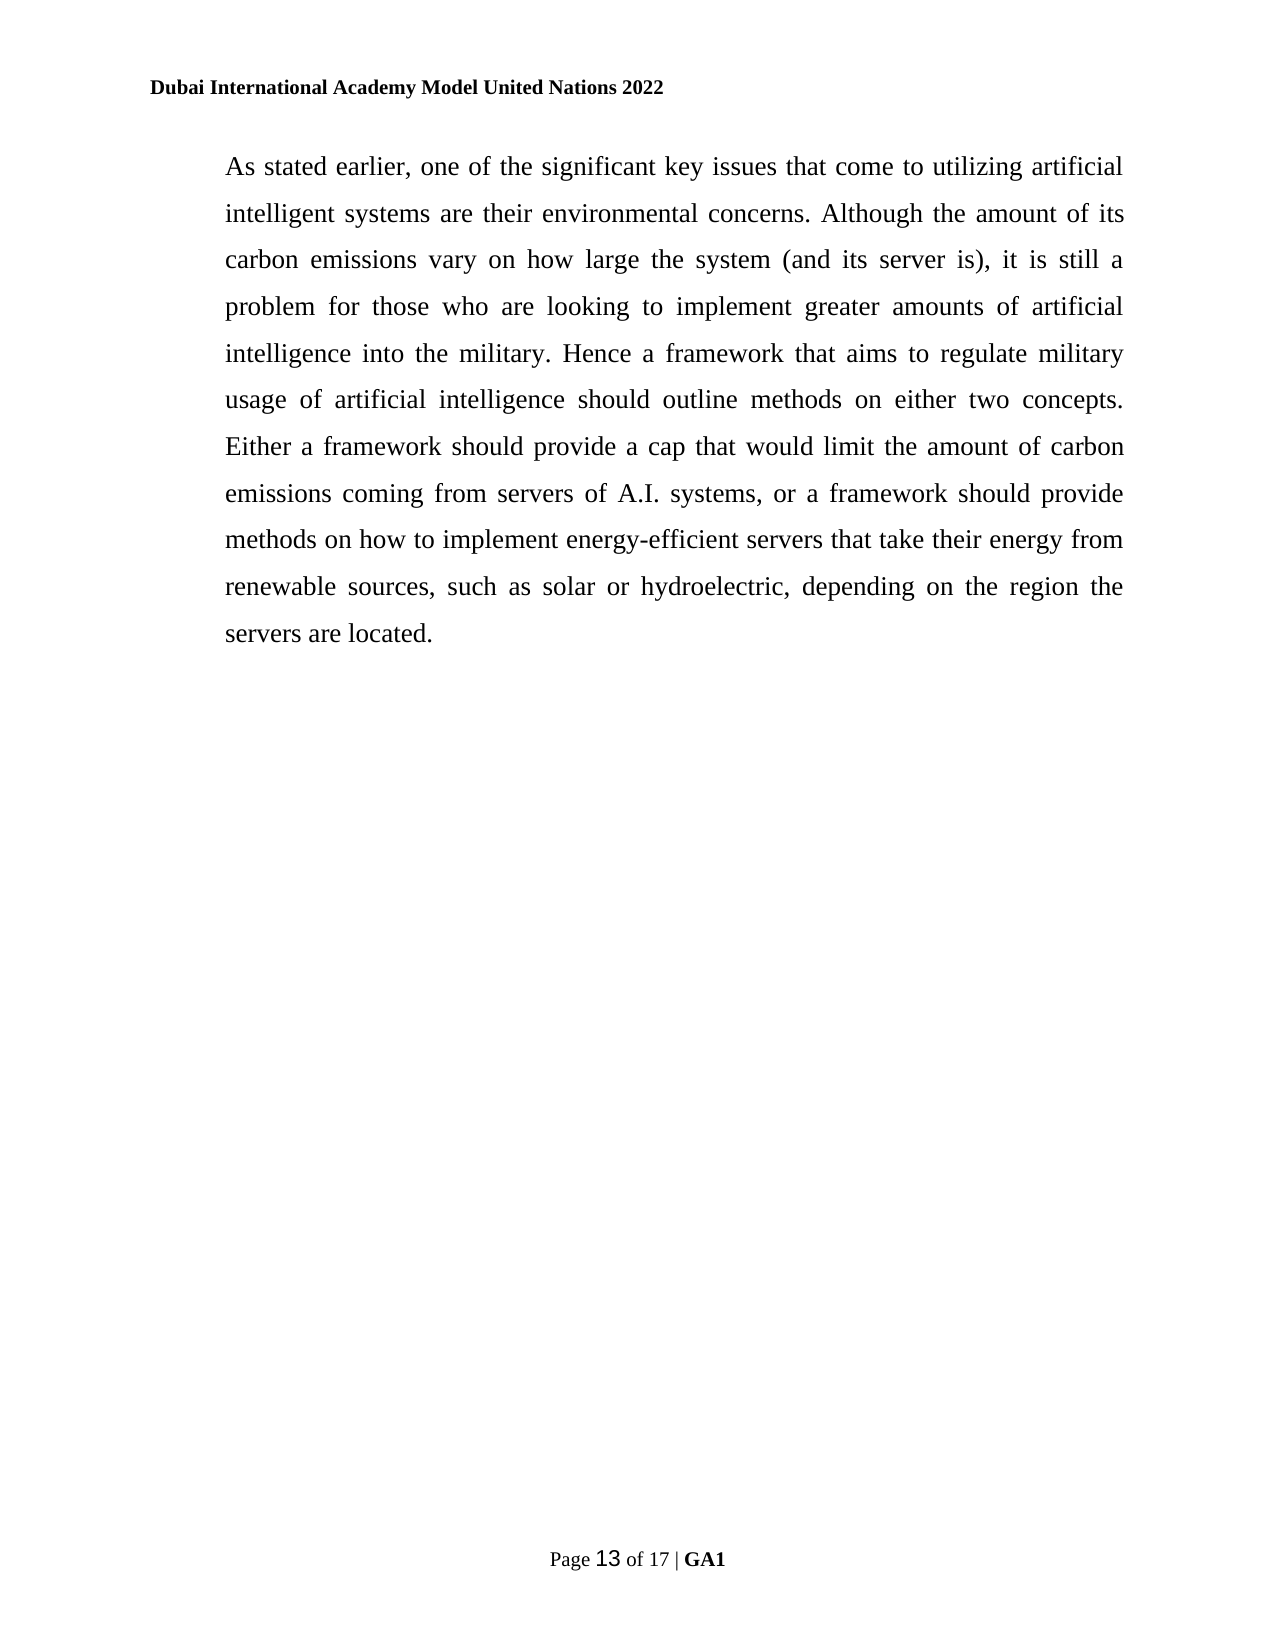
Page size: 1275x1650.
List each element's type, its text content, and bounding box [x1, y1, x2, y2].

text As stated earlier, one of the significant key issues that come to utilizing artificial intelligent systems are their environmental concerns. Although the amount of its carbon emissions vary on how large the system (and its server is), it is still a problem for those who are looking to implement greater amounts of artificial intelligence into the military. Hence a framework that aims to regulate military usage of artificial intelligence should outline methods on either two concepts. Either a framework should provide a cap that would limit the amount of carbon emissions coming from servers of A.I. systems, or a framework should provide methods on how to implement energy-efficient servers that take their energy from renewable sources, such as solar or hydroelectric, depending on the region the servers are located. [225, 150, 1125, 648]
